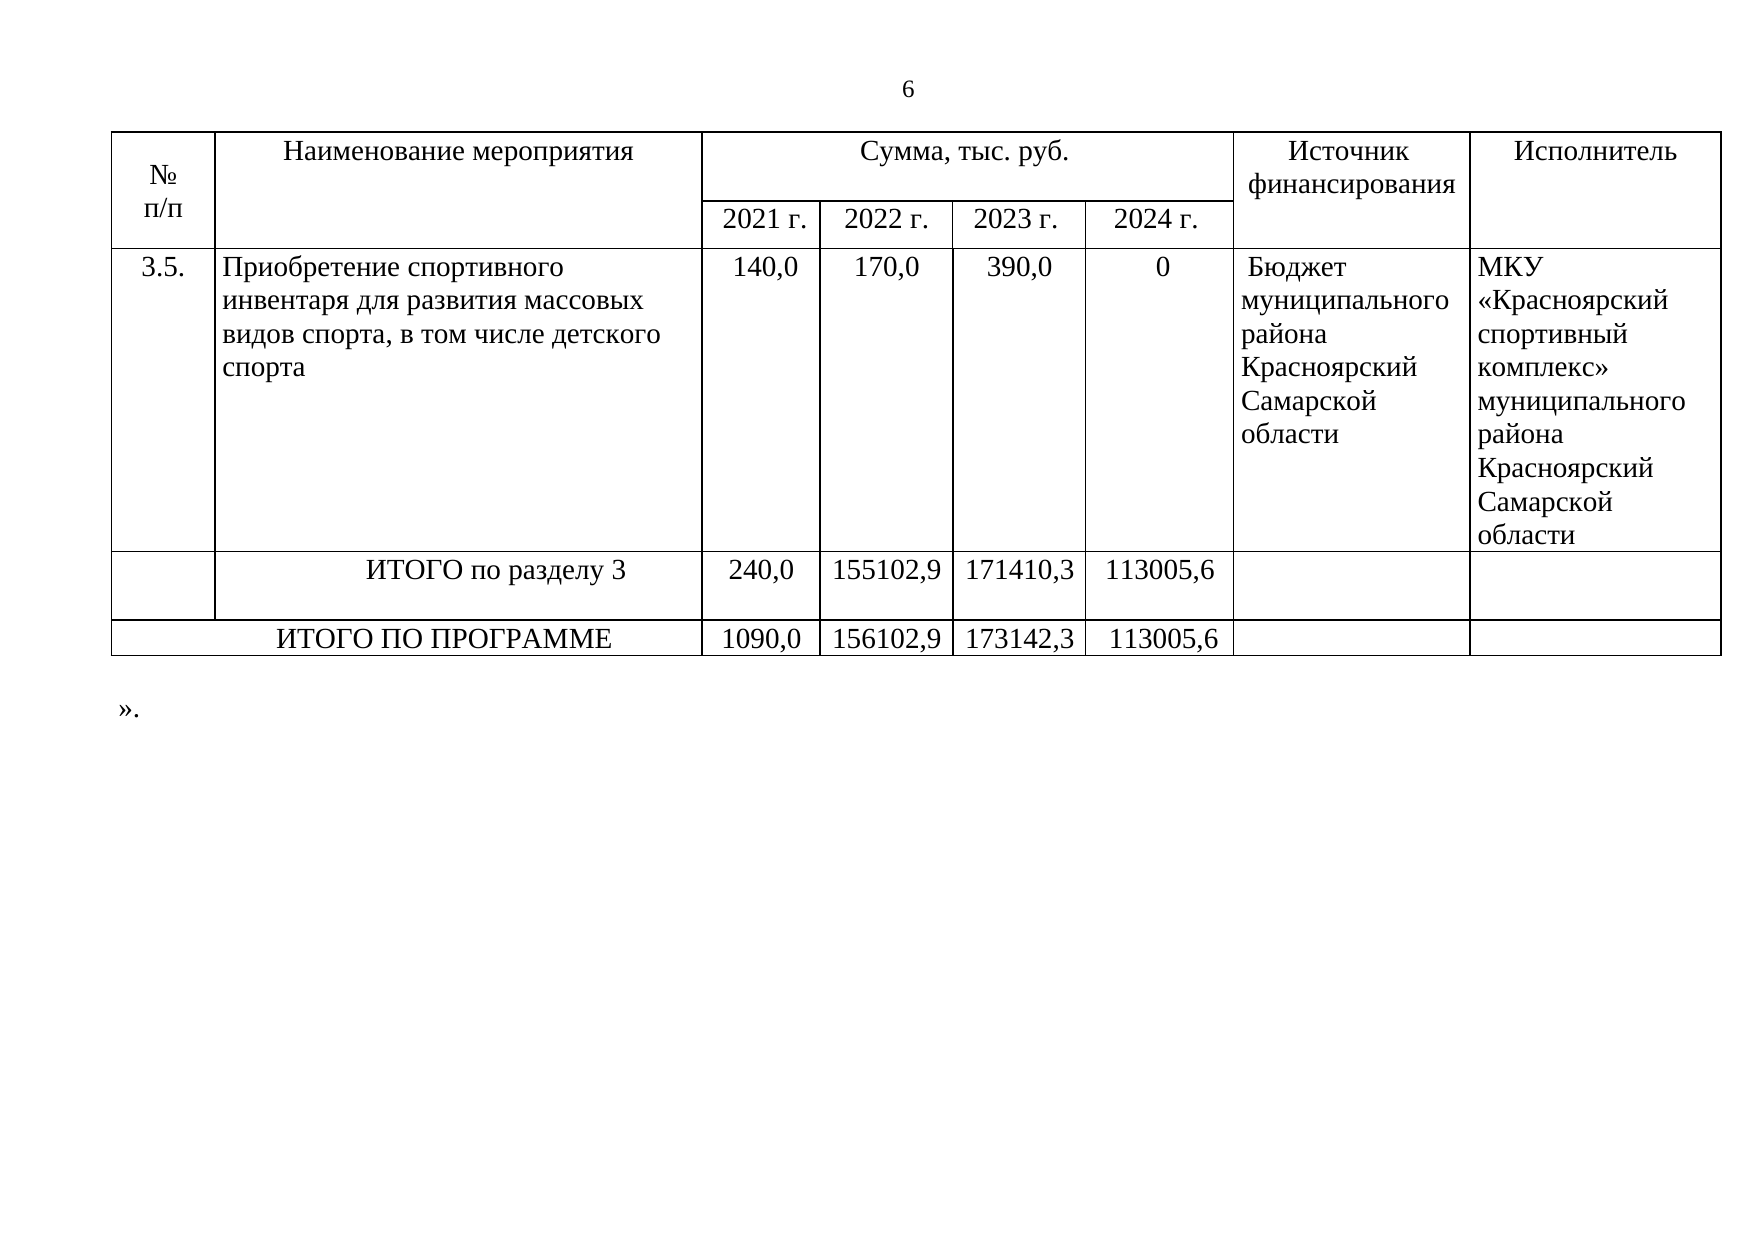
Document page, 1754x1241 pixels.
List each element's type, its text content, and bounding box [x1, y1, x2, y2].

table_cell 2023 г. [953, 202, 1085, 248]
table_cell 2022 г. [821, 202, 952, 248]
table_header Исполнитель [1471, 133, 1720, 200]
table_header Источник финансирования [1234, 133, 1469, 200]
table_cell 155102,9 [821, 552, 952, 619]
table_cell [1471, 552, 1720, 619]
table_cell 113005,6 [1086, 552, 1233, 619]
table_cell [112, 552, 214, 619]
text ». [118, 690, 1698, 723]
table_cell 1090,0 [703, 621, 819, 655]
table_cell [1234, 200, 1469, 248]
table_cell 240,0 [703, 552, 819, 619]
table_cell 0 [1086, 249, 1233, 551]
table_cell [1471, 200, 1720, 248]
table_cell ИТОГО по разделу 3 [216, 552, 701, 619]
table_cell 156102,9 [821, 621, 952, 655]
table_cell Приобретение спортивного инвентаря для развития массовых видов спорта, в том числе детского спорта [216, 249, 701, 551]
table_cell 113005,6 [1086, 621, 1233, 655]
table_cell [1471, 621, 1720, 655]
table_cell ИТОГО ПО ПРОГРАММЕ [112, 621, 701, 655]
table_cell 390,0 [954, 249, 1085, 551]
table_cell 3.5. [112, 249, 214, 551]
table_header Наименование мероприятия [216, 133, 701, 248]
table_cell 173142,3 [954, 621, 1085, 655]
table_cell [1234, 621, 1469, 655]
table_cell 140,0 [703, 249, 819, 551]
table_cell МКУ «Красноярский спортивный комплекс» муниципального района Красноярский Самарской области [1471, 249, 1720, 551]
table_cell 171410,3 [954, 552, 1085, 619]
table_cell 2021 г. [703, 202, 819, 248]
table_header № п/п [112, 133, 214, 248]
table_cell [1234, 552, 1469, 619]
table_header Сумма, тыс. руб. [703, 133, 1233, 200]
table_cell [1234, 249, 1469, 551]
table_cell 2024 г. [1086, 202, 1233, 248]
table_cell 170,0 [821, 249, 952, 551]
